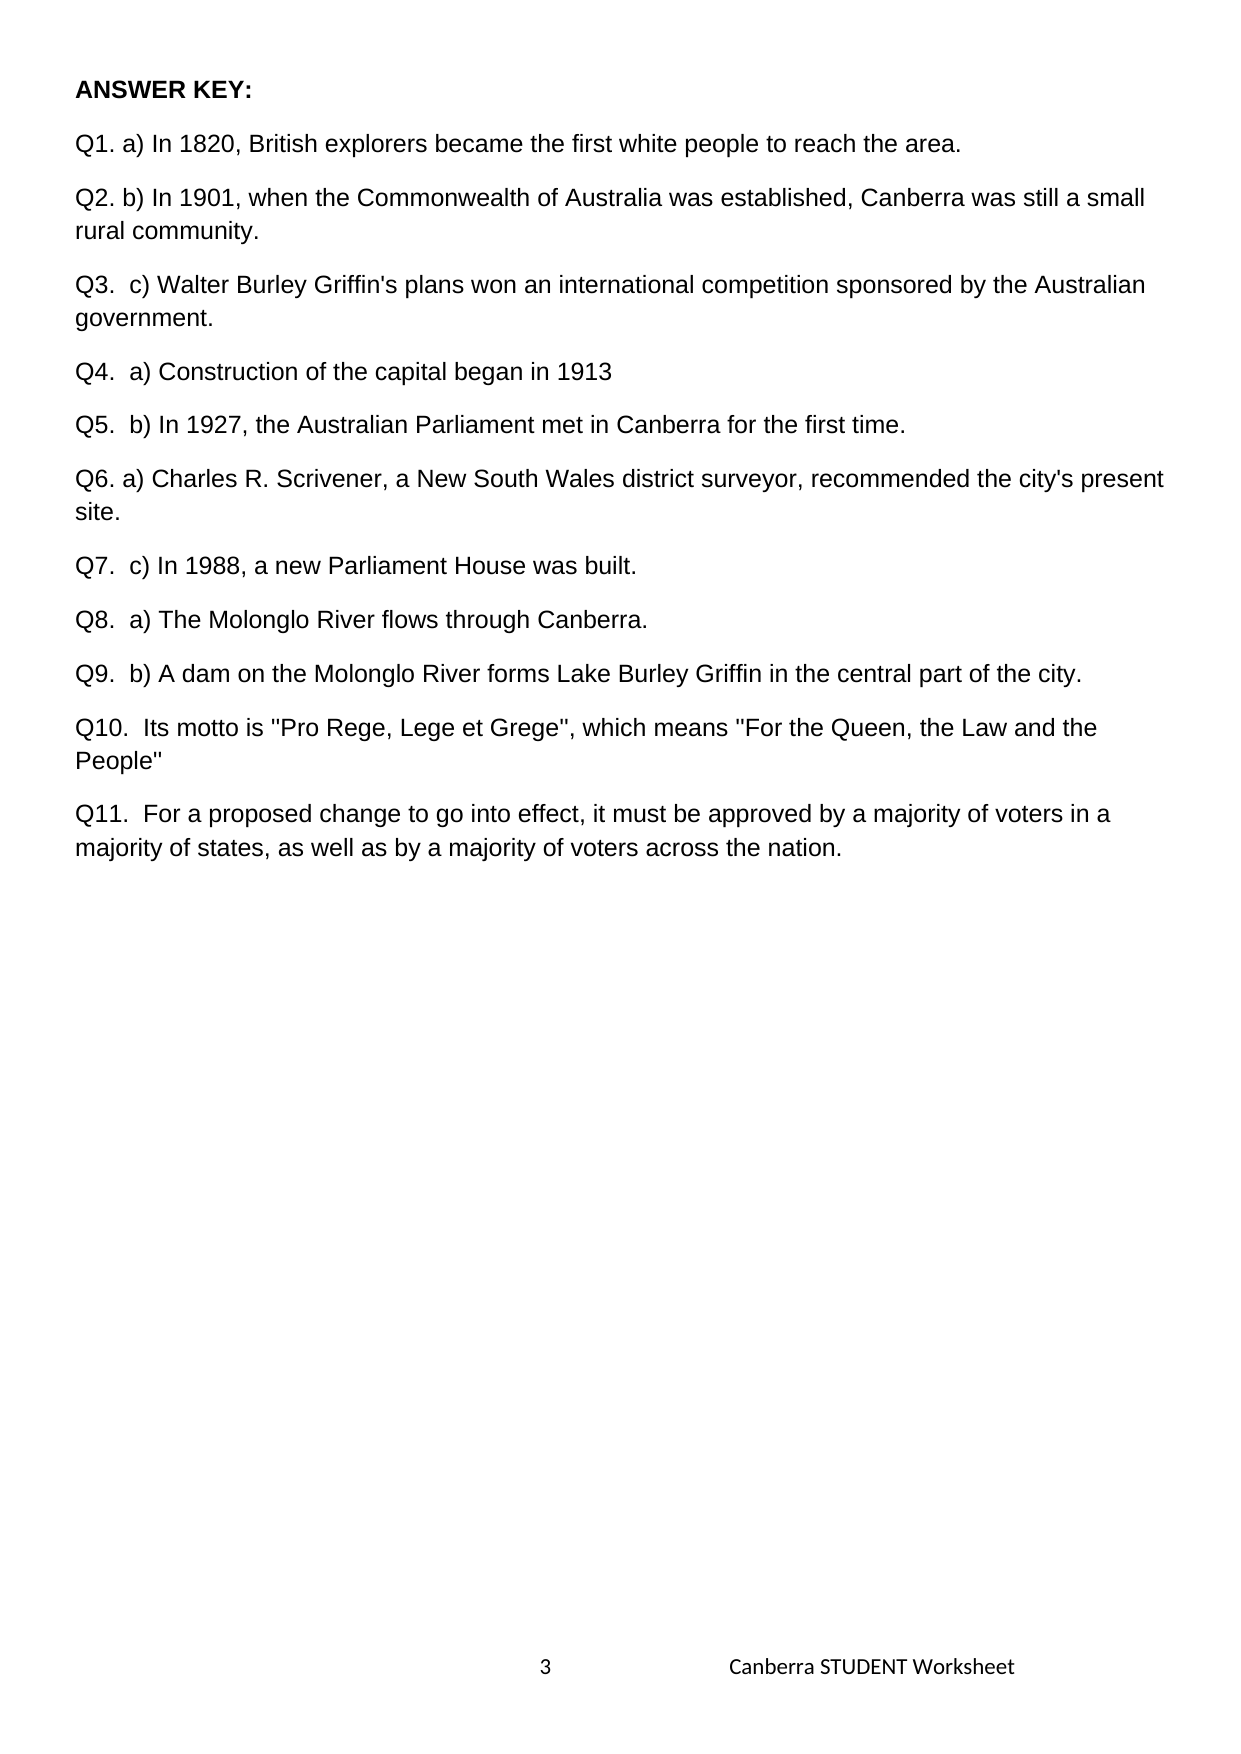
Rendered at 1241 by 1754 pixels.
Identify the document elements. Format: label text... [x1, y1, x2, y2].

text Q10. Its motto is ''Pro Rege, Lege et Grege'', which means ''For the Queen, the Law and the People'' [75, 713, 1165, 774]
text Q1. a) In 1820, British explorers became the first white people to reach the area. [75, 129, 1165, 158]
text Q2. b) In 1901, when the Commonwealth of Australia was established, Canberra was still a small rural community. [75, 183, 1165, 244]
text Q5. b) In 1927, the Australian Parliament met in Canberra for the first time. [75, 410, 1165, 439]
text Q4. a) Construction of the capital began in 1913 [75, 356, 1165, 385]
text ANSWER KEY: [75, 75, 1165, 104]
text Q9. b) A dam on the Molonglo River forms Lake Burley Griffin in the central part of the city. [75, 659, 1165, 687]
text Q8. a) The Molonglo River flows through Canberra. [75, 605, 1165, 634]
text Q6. a) Charles R. Scrivener, a New South Wales district surveyor, recommended the city's present site. [75, 464, 1165, 526]
text Q7. c) In 1988, a new Parliament House was built. [75, 551, 1165, 580]
text Q11. For a proposed change to go into effect, it must be approved by a majority of voters in a majority of states, as well as by a majority of voters across the nation. [75, 799, 1165, 861]
text Q3. c) Walter Burley Griffin's plans won an international competition sponsored by the Australian government. [75, 269, 1165, 331]
